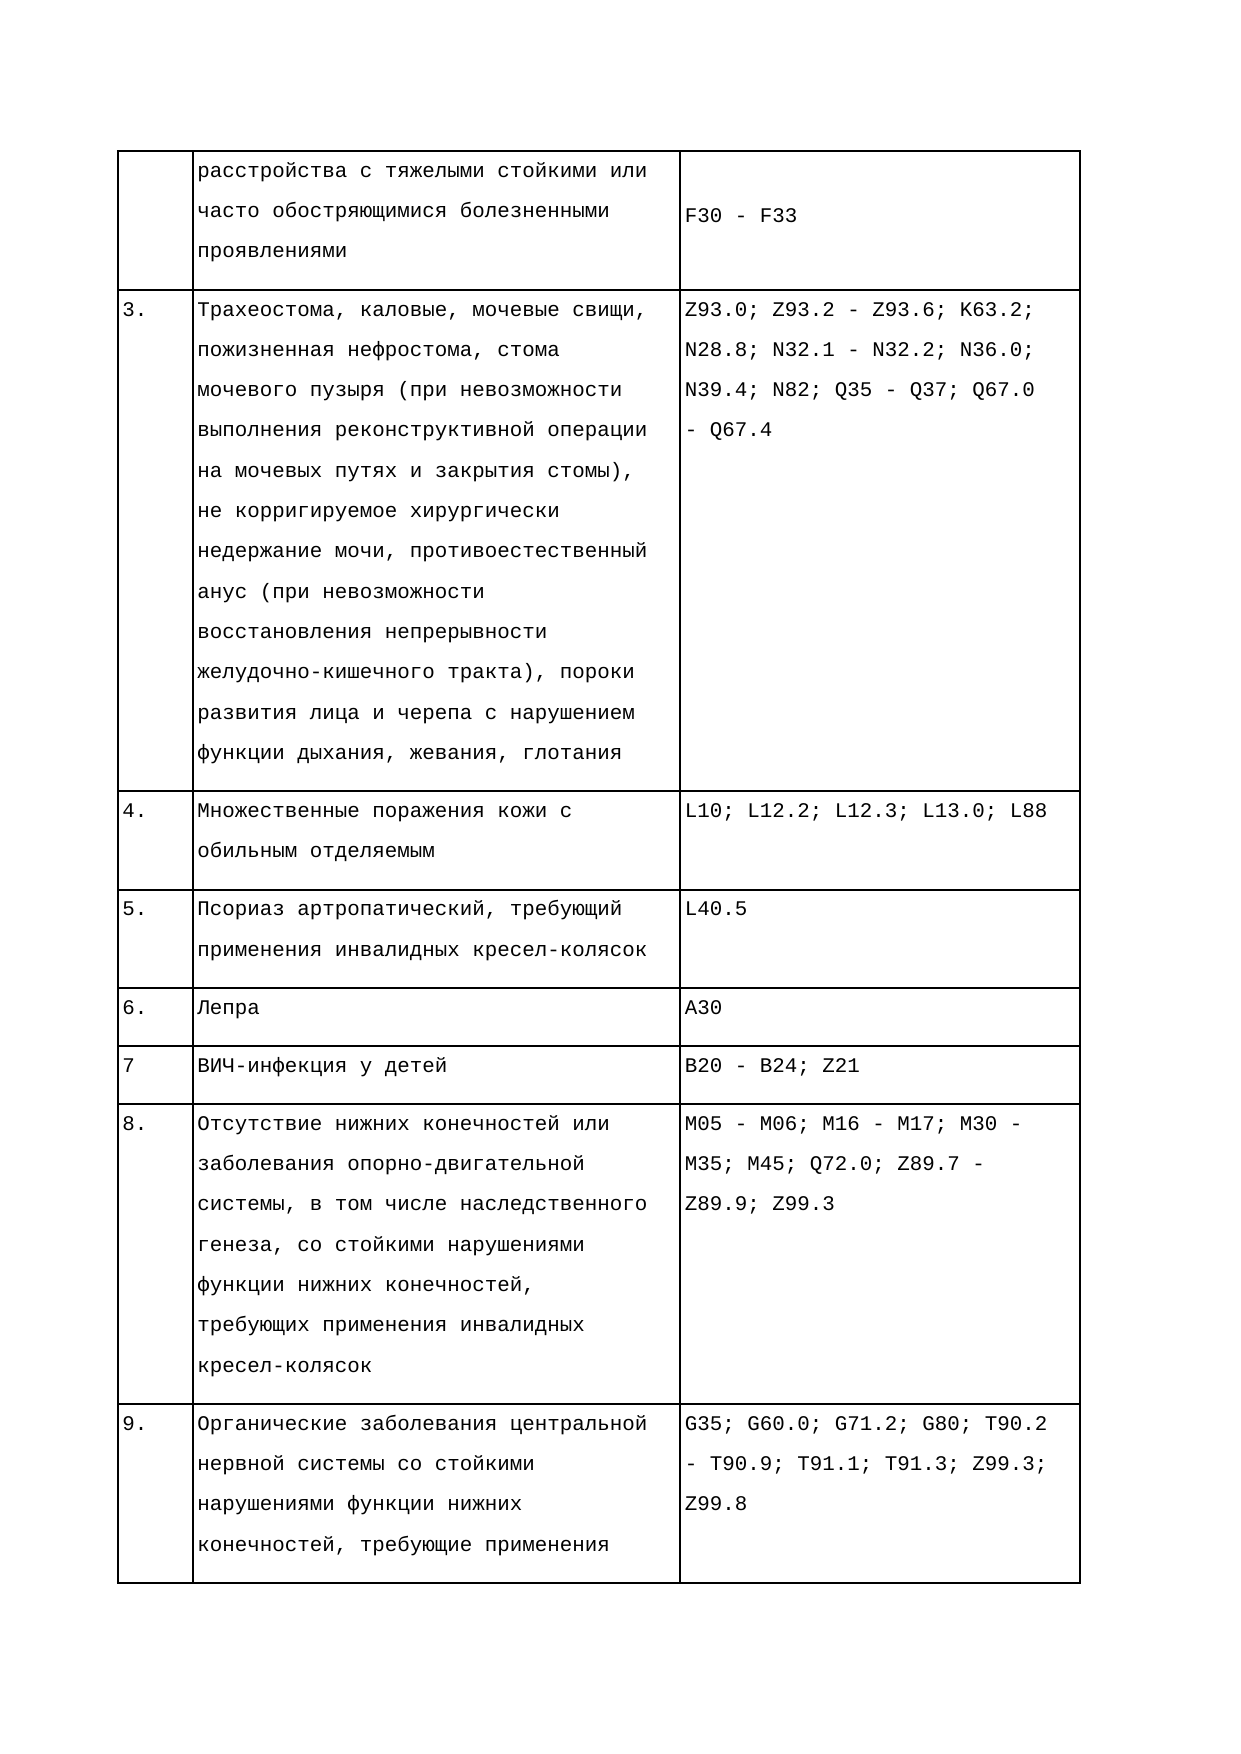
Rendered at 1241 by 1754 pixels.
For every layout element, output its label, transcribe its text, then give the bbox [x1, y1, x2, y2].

table_cell 9. [119, 1405, 192, 1582]
table_cell 7 [119, 1047, 192, 1103]
table_cell A30 [681, 989, 1079, 1045]
table_cell 2. [119, 152, 192, 289]
table_cell 3. [119, 291, 192, 790]
table_cell Z93.0; Z93.2 - Z93.6; K63.2; N28.8; N32.1 - N32.2; N36.0; N39.4; N82; Q35 - Q37; Q67.0 - Q67.4 [681, 291, 1079, 790]
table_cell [681, 152, 1079, 289]
table_cell ВИЧ-инфекция у детей [194, 1047, 679, 1103]
table_cell Отсутствие нижних конечностей или заболевания опорно-двигательной системы, в том числе наследственного генеза, со стойкими нарушениями функции нижних конечностей, требующих применения инвалидных кресел-колясок [194, 1105, 679, 1403]
table_cell B20 - B24; Z21 [681, 1047, 1079, 1103]
table_cell Множественные поражения кожи с обильным отделяемым [194, 792, 679, 888]
table_cell 4. [119, 792, 192, 888]
table_cell 5. [119, 891, 192, 987]
table_cell M05 - M06; M16 - M17; M30 - M35; M45; Q72.0; Z89.7 - Z89.9; Z99.3 [681, 1105, 1079, 1403]
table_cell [194, 1405, 679, 1582]
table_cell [194, 152, 679, 289]
table_cell L10; L12.2; L12.3; L13.0; L88 [681, 792, 1079, 888]
table_cell Псориаз артропатический, требующий применения инвалидных кресел-колясок [194, 891, 679, 987]
table_cell 6. [119, 989, 192, 1045]
table_cell Лепра [194, 989, 679, 1045]
table_cell Трахеостома, каловые, мочевые свищи, пожизненная нефростома, стома мочевого пузыря (при невозможности выполнения реконструктивной операции на мочевых путях и закрытия стомы), не корригируемое хирургически недержание мочи, противоестественный анус (при невозможности восстановления непрерывности желудочно-кишечного тракта), пороки развития лица и черепа с нарушением функции дыхания, жевания, глотания [194, 291, 679, 790]
table_cell 8. [119, 1105, 192, 1403]
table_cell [681, 1405, 1079, 1582]
table_cell L40.5 [681, 891, 1079, 987]
